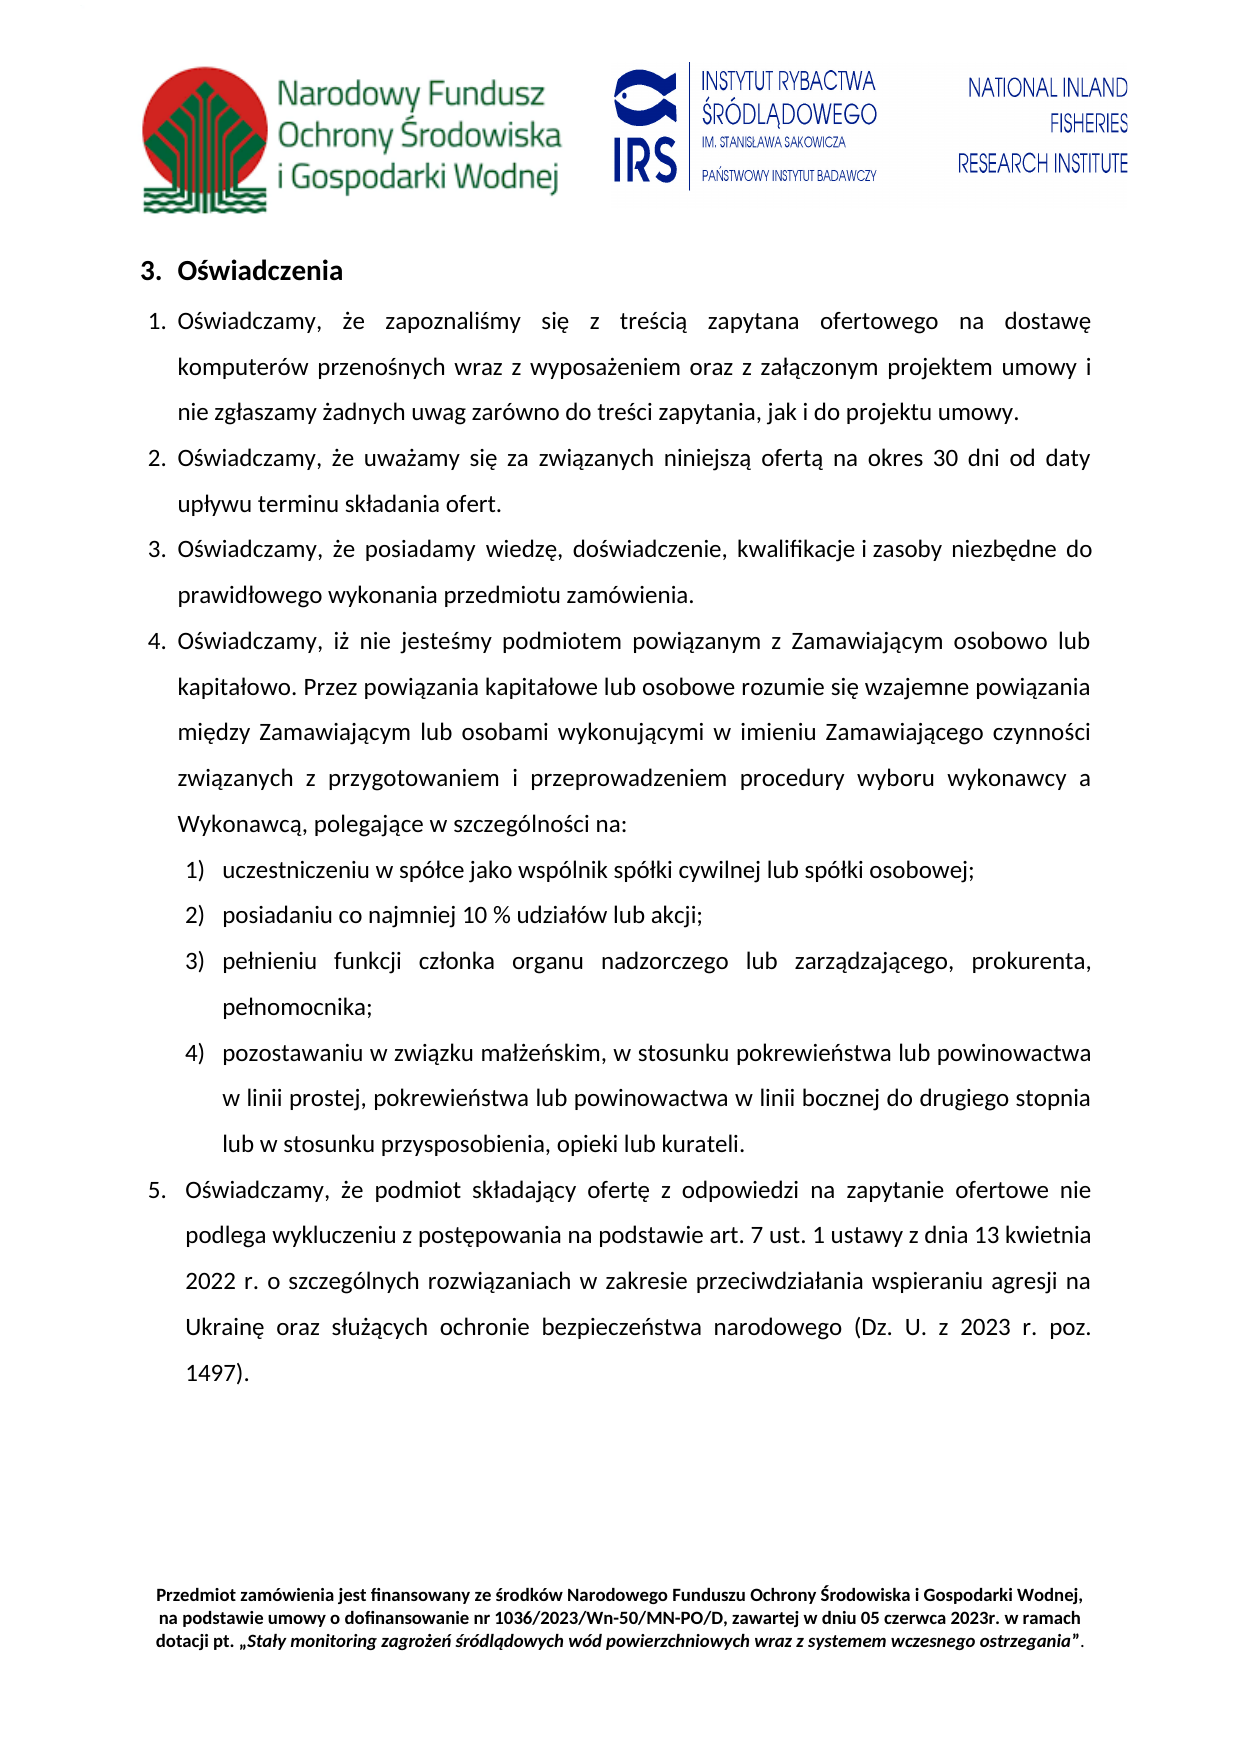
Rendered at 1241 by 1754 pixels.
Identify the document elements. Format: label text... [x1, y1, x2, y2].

list Oświadczamy, że zapoznaliśmy się z treścią zapytana ofertowego na dostawę komputerów przenośnych wraz z wyposażeniem oraz z załączonym projektem umowy i nie zgłaszamy żadnych uwag zarówno do treści zapytania, jak i do projektu umowy. [148, 305, 1093, 427]
list Oświadczamy, że posiadamy wiedzę, doświadczenie, kwalifikacje i zasoby niezbędne do prawidłowego wykonania przedmiotu zamówienia. [148, 534, 1093, 610]
list Oświadczamy, że uważamy się za związanych niniejszą ofertą na okres 30 dni od daty upływu terminu składania ofert. [148, 442, 1093, 518]
list uczestniczeniu w spółce jako wspólnik spółki cywilnej lub spółki osobowej; [185, 854, 1093, 884]
picture [80, 5, 1128, 234]
list Oświadczamy, że podmiot składający ofertę z odpowiedzi na zapytanie ofertowe nie podlega wykluczeniu z postępowania na podstawie art. 7 ust. 1 ustawy z dnia 13 kwietnia 2022 r. o szczególnych rozwiązaniach w zakresie przeciwdziałania wspieraniu agresji na Ukrainę oraz służących ochronie bezpieczeństwa narodowego (Dz. U. z 2023 r. poz. 1497). [148, 1174, 1093, 1387]
list pozostawaniu w związku małżeńskim, w stosunku pokrewieństwa lub powinowactwa w linii prostej, pokrewieństwa lub powinowactwa w linii bocznej do drugiego stopnia lub w stosunku przysposobienia, opieki lub kurateli. [185, 1037, 1093, 1159]
list pełnieniu funkcji członka organu nadzorczego lub zarządzającego, prokurenta, pełnomocnika; [185, 945, 1093, 1021]
list Oświadczamy, iż nie jesteśmy podmiotem powiązanym z Zamawiającym osobowo lub kapitałowo. Przez powiązania kapitałowe lub osobowe rozumie się wzajemne powiązania między Zamawiającym lub osobami wykonującymi w imieniu Zamawiającego czynności związanych z przygotowaniem i przeprowadzeniem procedury wyboru wykonawcy a Wykonawcą, polegające w szczególności na: [148, 625, 1093, 838]
list posiadaniu co najmniej 10 % udziałów lub akcji; [185, 899, 1093, 930]
subtitle Oświadczenia [140, 209, 1093, 287]
